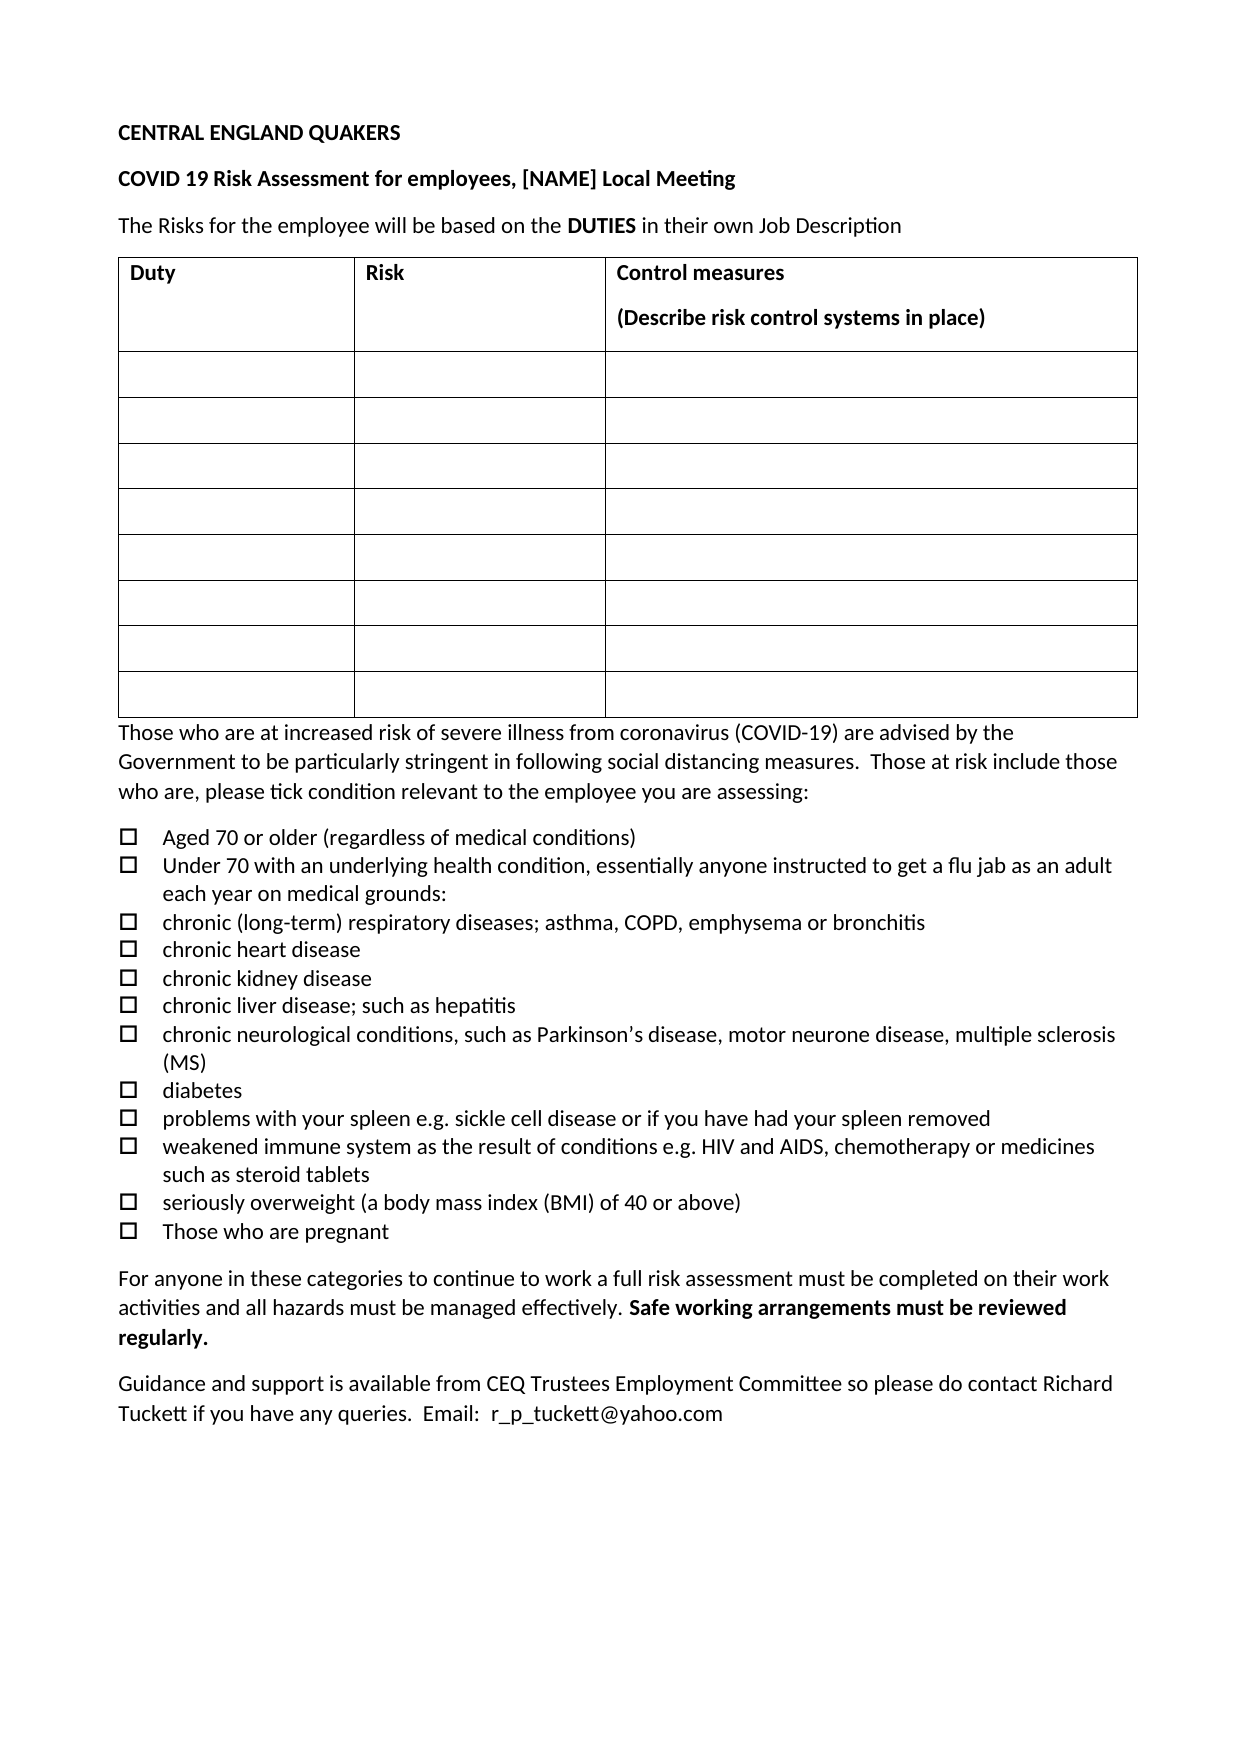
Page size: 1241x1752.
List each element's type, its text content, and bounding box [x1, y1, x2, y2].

text CENTRAL ENGLAND QUAKERS [118, 118, 1122, 146]
text For anyone in these categories to continue to work a full risk assessment must be completed on their work activities and all hazards must be managed effectively. Safe working arrangements must be reviewed regularly. [118, 1264, 1122, 1351]
table_cell [606, 489, 1137, 534]
table_cell [355, 535, 605, 579]
table_cell [606, 535, 1137, 579]
text chronic (long-term) respiratory diseases; asthma, COPD, emphysema or bronchitis [118, 908, 1122, 936]
table_cell [119, 398, 354, 442]
table_cell [606, 398, 1137, 442]
table_cell [355, 489, 605, 534]
table_header Duty [119, 258, 354, 351]
text Under 70 with an underlying health condition, essentially anyone instructed to get a flu jab as an adult each year on medical grounds: [118, 852, 1122, 908]
table_header Control measures (Describe risk control systems in place) [606, 258, 1137, 351]
table_cell [119, 535, 354, 579]
text Aged 70 or older (regardless of medical conditions) [118, 823, 1122, 852]
table_cell [119, 581, 354, 625]
list seriously overweight (a body mass index (BMI) of 40 or above) [118, 1188, 1122, 1216]
table_cell [355, 398, 605, 442]
table_cell [119, 444, 354, 488]
table_cell [606, 672, 1137, 717]
table_cell [119, 626, 354, 671]
table_cell [355, 626, 605, 671]
table_cell [355, 672, 605, 717]
text chronic kidney disease [118, 964, 1122, 992]
table_cell [606, 581, 1137, 625]
text Guidance and support is available from CEQ Trustees Employment Committee so please do contact Richard Tuckett if you have any queries. Email: r_p_tuckett@yahoo.com [118, 1369, 1122, 1427]
list weakened immune system as the result of conditions e.g. HIV and AIDS, chemotherapy or medicines such as steroid tablets [118, 1132, 1122, 1188]
table_cell [606, 352, 1137, 397]
text chronic liver disease; such as hepatitis [118, 992, 1122, 1020]
table_cell [119, 489, 354, 534]
text Those who are at increased risk of severe illness from coronavirus (COVID-19) are advised by the Government to be particularly stringent in following social distancing measures. Those at risk include those who are, please tick condition relevant to the employee you are assessing: [118, 718, 1122, 805]
table_header Risk [355, 258, 605, 351]
table_cell [355, 352, 605, 397]
table_cell [606, 626, 1137, 671]
table_cell [119, 672, 354, 717]
table_cell [355, 444, 605, 488]
table_cell [606, 444, 1137, 488]
text chronic heart disease [118, 936, 1122, 964]
text chronic neurological conditions, such as Parkinson’s disease, motor neurone disease, multiple sclerosis (MS) [118, 1020, 1122, 1076]
text The Risks for the employee will be based on the DUTIES in their own Job Description [118, 211, 1122, 239]
list problems with your spleen e.g. sickle cell disease or if you have had your spleen removed [118, 1104, 1122, 1132]
table_cell [355, 581, 605, 625]
text COVID 19 Risk Assessment for employees, [NAME] Local Meeting [118, 164, 1122, 192]
list diabetes [118, 1076, 1122, 1104]
table_cell [119, 352, 354, 397]
list Those who are pregnant [118, 1217, 1122, 1246]
